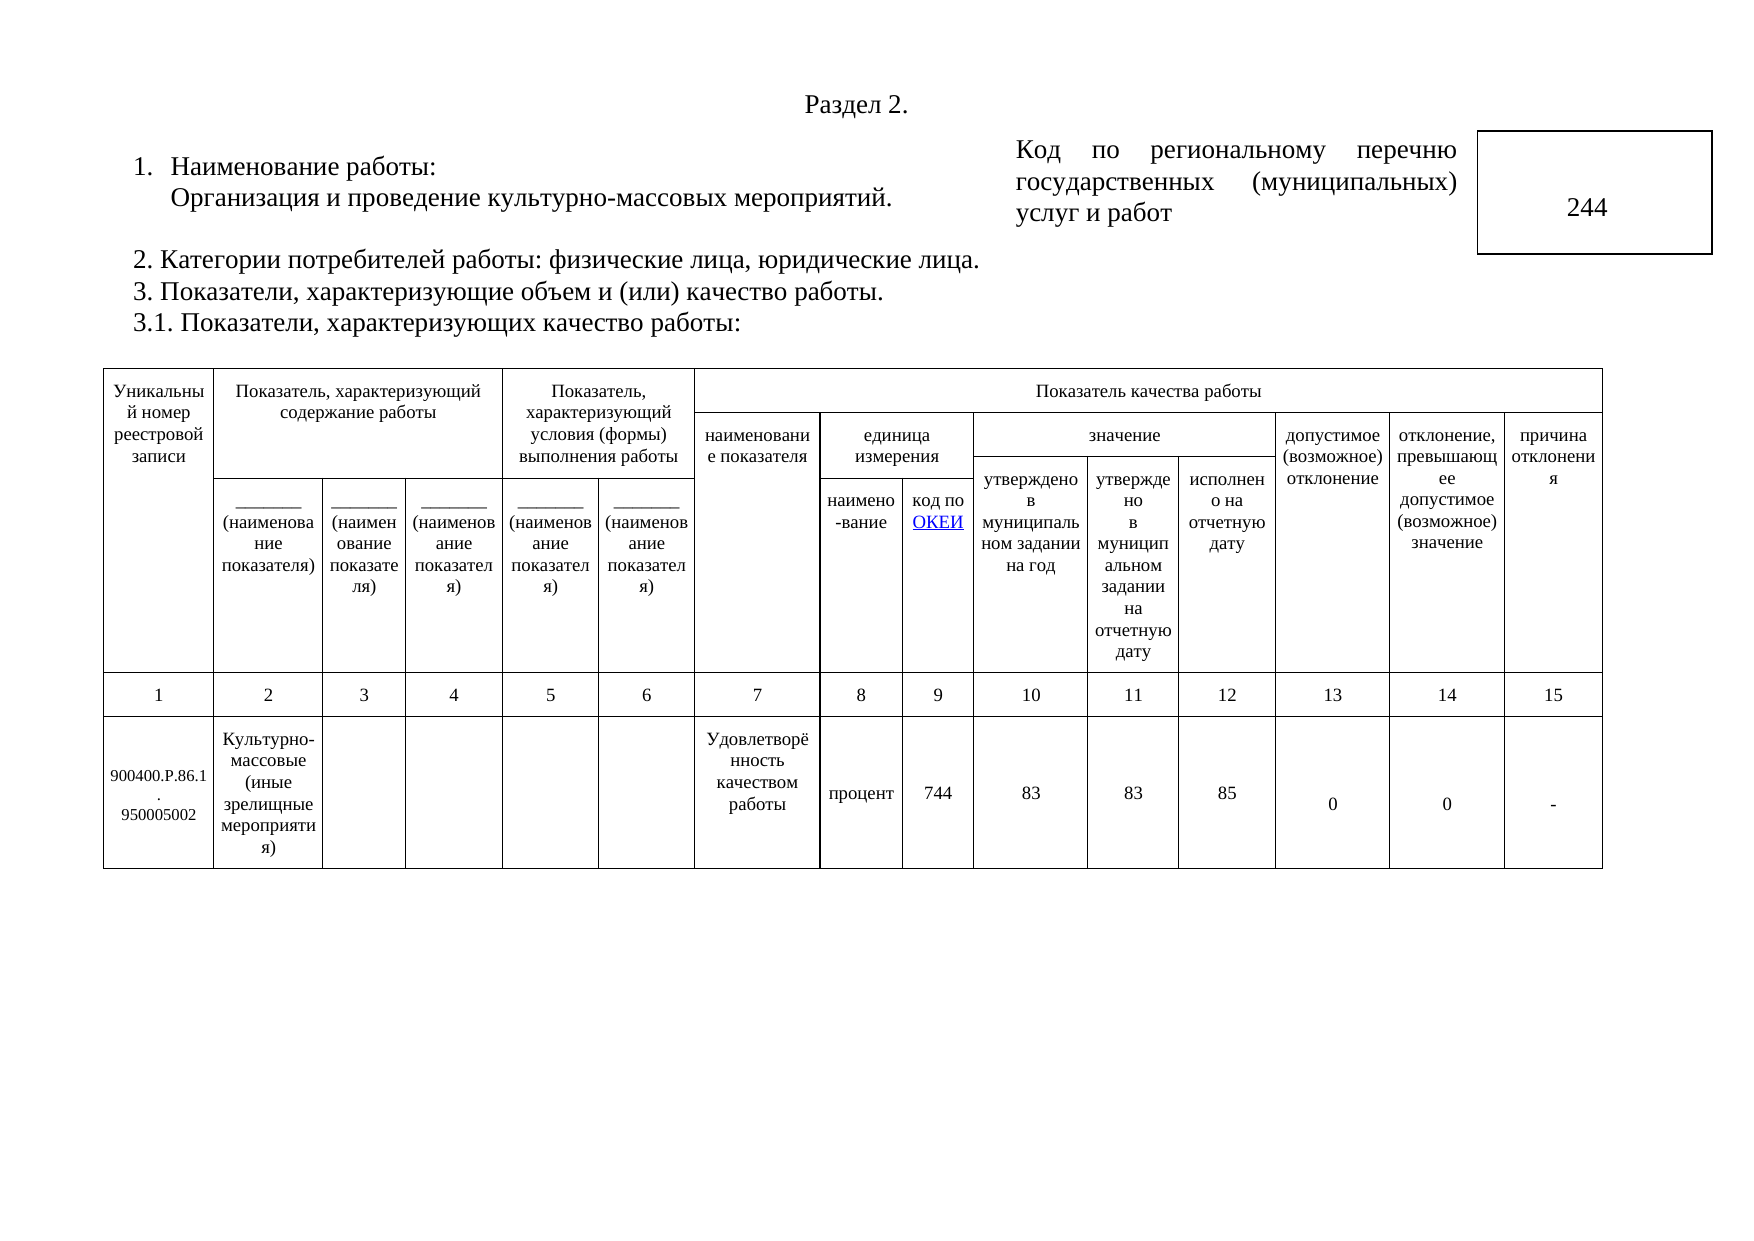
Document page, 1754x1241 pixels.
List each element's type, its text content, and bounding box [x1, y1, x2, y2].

table_cell 9 [903, 673, 973, 716]
table_cell 2 [214, 673, 322, 716]
table_cell 6 [599, 673, 694, 716]
table_cell 8 [821, 673, 902, 716]
table_cell 3 [323, 673, 405, 716]
table_cell единица измерения [821, 413, 973, 477]
table_cell 83 [974, 717, 1087, 868]
table_cell _______ (наименование показателя) [406, 479, 502, 672]
table_cell 83 [1088, 717, 1178, 868]
table_cell 5 [503, 673, 598, 716]
table_header Показатель, характеризующий содержание работы [214, 369, 502, 477]
table_cell _______ (наименование показателя) [503, 479, 598, 672]
table_header Показатель качества работы [695, 369, 1602, 412]
table_cell Удовлетворённость качеством работы [695, 717, 819, 868]
table_cell процент [821, 717, 902, 868]
text 3.1. Показатели, характеризующих качество работы: [59, 306, 1654, 337]
text Раздел 2. [59, 88, 1654, 119]
table_cell 7 [695, 673, 819, 716]
table_cell 1 [104, 673, 213, 716]
table_cell причина отклонения [1505, 413, 1602, 672]
table_cell допустимое (возможное) отклонение [1276, 413, 1389, 672]
table_header Показатель, характеризующий условия (формы) выполнения работы [503, 369, 694, 477]
table_cell [323, 717, 405, 868]
table_cell 12 [1179, 673, 1275, 716]
table_cell значение [974, 413, 1275, 456]
table_cell наименование показателя [695, 413, 819, 672]
table_cell [599, 717, 694, 868]
table_cell 15 [1505, 673, 1602, 716]
table_cell 744 [903, 717, 973, 868]
table_cell утверждено в муниципальном задании на год [974, 457, 1087, 672]
list Наименование работы: [133, 150, 1000, 181]
text 2. Категории потребителей работы: физические лица, юридические лица. [59, 243, 1654, 275]
table_cell 900400.Р.86.1. 950005002 [104, 717, 213, 868]
table_cell [406, 717, 502, 868]
table_cell 10 [974, 673, 1087, 716]
table_cell 11 [1088, 673, 1178, 716]
text Организация и проведение культурно-массовых мероприятий. [170, 181, 1000, 212]
table_cell _______ (наименование показателя) [214, 479, 322, 672]
table_cell - [1505, 717, 1602, 868]
table_cell _______ (наименование показателя) [599, 479, 694, 672]
table_cell 14 [1390, 673, 1504, 716]
table_cell 4 [406, 673, 502, 716]
table_cell _______ (наименование показателя) [323, 479, 405, 672]
table_cell код по ОКЕИ [903, 479, 973, 672]
table_cell утверждено в муниципальном задании на отчетную дату [1088, 457, 1178, 672]
text 3. Показатели, характеризующие объем и (или) качество работы. [59, 275, 1654, 306]
table_cell наимено-вание [821, 479, 902, 672]
table_cell 13 [1276, 673, 1389, 716]
table_cell 0 [1390, 717, 1504, 868]
table_cell 0 [1276, 717, 1389, 868]
table_cell [503, 717, 598, 868]
table_cell исполнено на отчетную дату [1179, 457, 1275, 672]
table_cell отклонение, превышающее допустимое (возможное) значение [1390, 413, 1504, 672]
table_cell Культурно-массовые (иные зрелищные мероприятия) [214, 717, 322, 868]
table_header Уникальный номер реестровой записи [104, 369, 213, 672]
table_cell 85 [1179, 717, 1275, 868]
